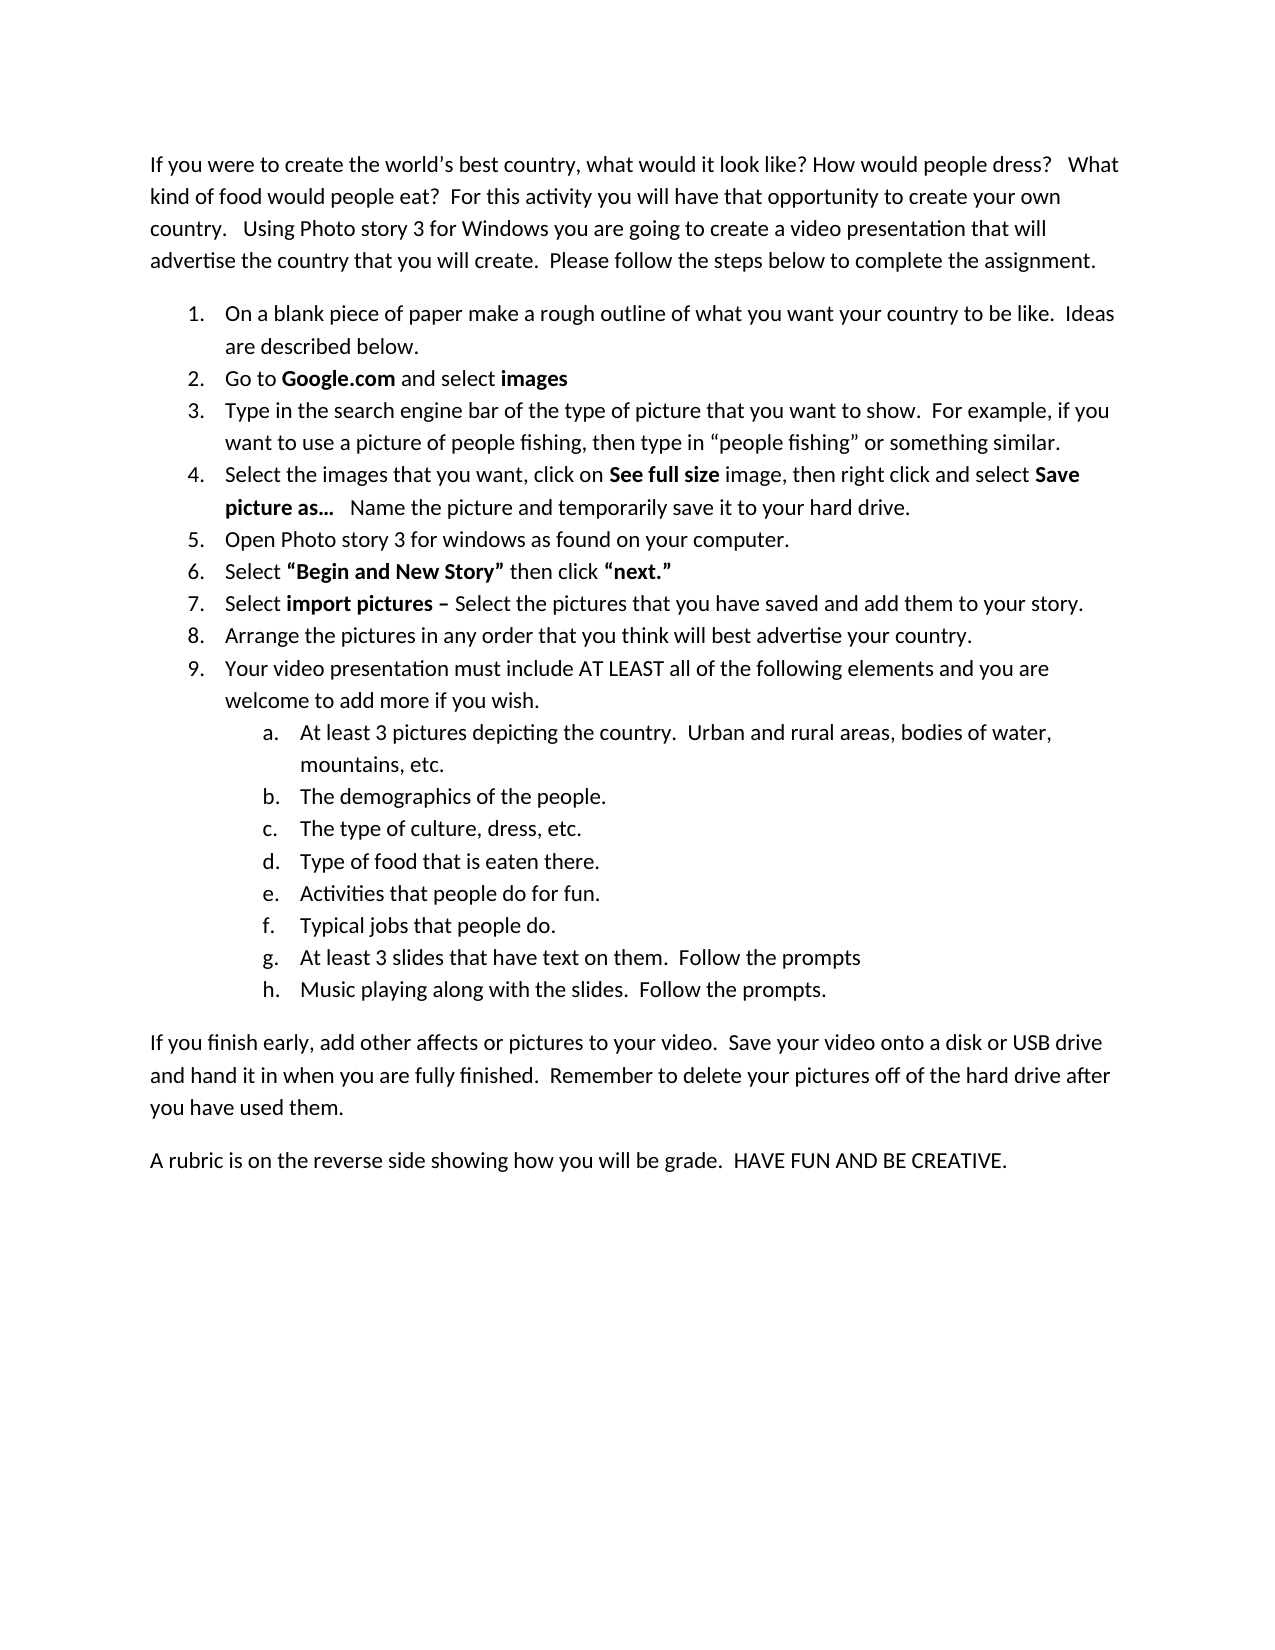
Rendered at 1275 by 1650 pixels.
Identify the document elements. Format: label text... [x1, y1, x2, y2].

list Select import pictures – Select the pictures that you have saved and add them to your story. [187, 589, 1125, 617]
list Open Photo story 3 for windows as found on your computer. [187, 525, 1125, 553]
list The type of culture, dress, etc. [262, 814, 1125, 843]
list Music playing along with the slides. Follow the prompts. [262, 976, 1125, 1003]
list Type in the search engine bar of the type of picture that you want to show. For example, if you want to use a picture of people fishing, then type in “people fishing” or something similar. [187, 396, 1125, 456]
list Select the images that you want, click on See full size image, then right click and select Save picture as… Name the picture and temporarily save it to your hard drive. [187, 461, 1125, 521]
list At least 3 pictures depicting the country. Urban and rural areas, bodies of water, mountains, etc. [262, 718, 1125, 778]
list At least 3 slides that have text on them. Follow the prompts [262, 943, 1125, 971]
text If you finish early, add other affects or pictures to your video. Save your video onto a disk or USB drive and hand it in when you are fully finished. Remember to delete your pictures off of the hard drive after you have used them. [150, 1028, 1125, 1121]
text A rubric is on the reverse side showing how you will be grade. HAVE FUN AND BE CREATIVE. [150, 1146, 1125, 1174]
list Type of food that is eaten there. [262, 847, 1125, 875]
list Typical jobs that people do. [262, 911, 1125, 939]
list On a blank piece of paper make a rough outline of what you want your country to be like. Ideas are described below. [187, 299, 1125, 360]
list Go to Google.com and select images [187, 364, 1125, 392]
list Your video presentation must include AT LEAST all of the following elements and you are welcome to add more if you wish. [187, 654, 1125, 714]
text If you were to create the world’s best country, what would it look like? How would people dress? What kind of food would people eat? For this activity you will have that opportunity to create your own country. Using Photo story 3 for Windows you are going to create a video presentation that will advertise the country that you will create. Please follow the steps below to complete the assignment. [150, 150, 1125, 274]
list Select “Begin and New Story” then click “next.” [187, 557, 1125, 585]
list The demographics of the people. [262, 782, 1125, 810]
list Arrange the pictures in any order that you think will best advertise your country. [187, 621, 1125, 649]
list Activities that people do for fun. [262, 879, 1125, 907]
